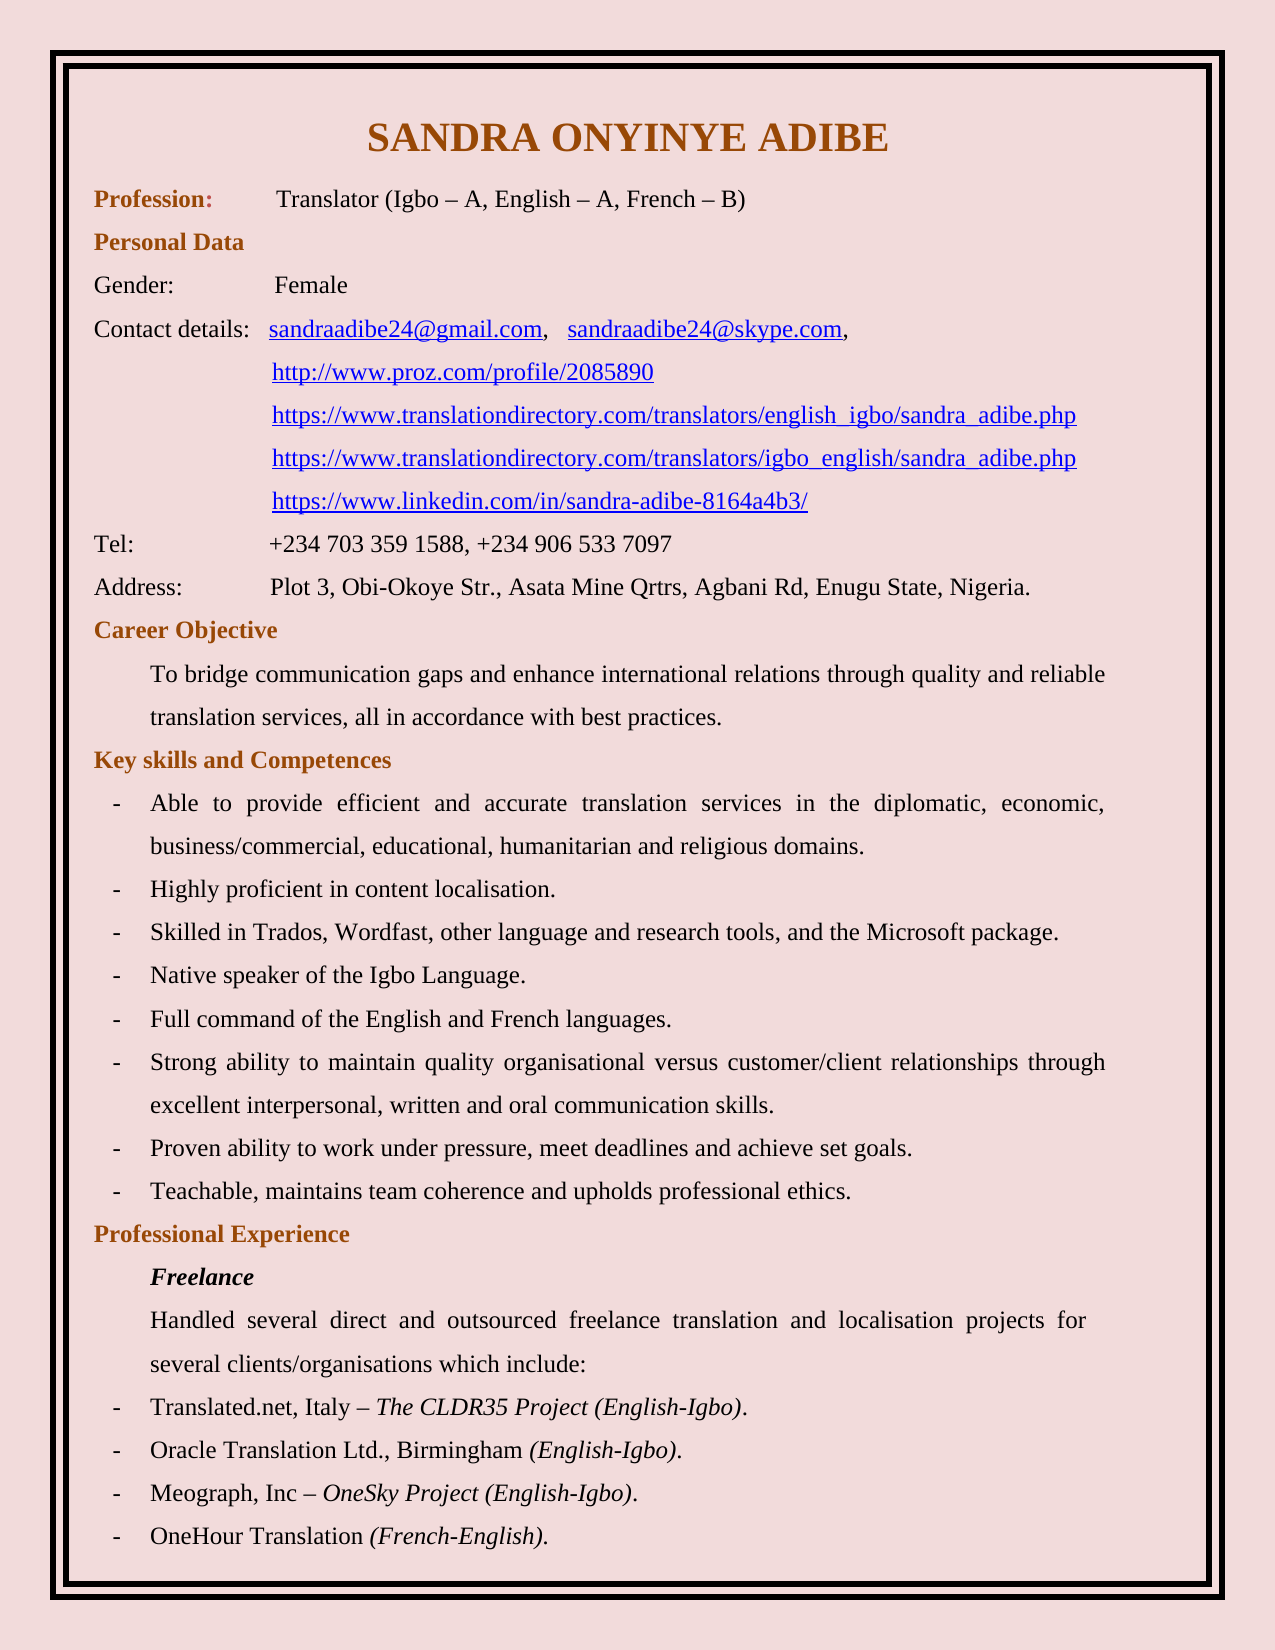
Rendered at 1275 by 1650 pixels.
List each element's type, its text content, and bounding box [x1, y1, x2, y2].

list Full command of the English and French languages. [112, 1004, 1106, 1032]
text https://www.translationdirectory.com/translators/igbo_english/sandra_adibe.php [272, 443, 1106, 472]
text Key skills and Competences [94, 745, 1106, 774]
text Career Objective [94, 616, 1106, 644]
text http://www.proz.com/profile/2085890 [272, 357, 1106, 386]
text Gender: Female [94, 271, 1106, 299]
text Professional Experience [94, 1219, 1106, 1248]
list Able to provide efficient and accurate translation services in the diplomatic, economic, business/commercial, educational, humanitarian and religious domains. [112, 788, 1106, 860]
text Handled several direct and outsourced freelance translation and localisation projects for several clients/organisations which include: [150, 1306, 1087, 1377]
list Native speaker of the Igbo Language. [112, 961, 1106, 989]
list OneHour Translation (French-English). [112, 1521, 1087, 1550]
list Strong ability to maintain quality organisational versus customer/client relationships through excellent interpersonal, written and oral communication skills. [112, 1047, 1106, 1119]
text Profession: Translator (Igbo – A, English – A, French – B) [94, 184, 1106, 213]
list Skilled in Trados, Wordfast, other language and research tools, and the Microsoft package. [112, 917, 1106, 946]
list Proven ability to work under pressure, meet deadlines and achieve set goals. [112, 1133, 1106, 1162]
text Tel: +234 703 359 1588, +234 906 533 7097 [94, 529, 1106, 558]
text https://www.translationdirectory.com/translators/english_igbo/sandra_adibe.php [272, 400, 1106, 429]
list Oracle Translation Ltd., Birmingham (English-Igbo). [112, 1435, 1087, 1464]
list Freelance [150, 1262, 1087, 1291]
text Address: Plot 3, Obi-Okoye Str., Asata Mine Qrtrs, Agbani Rd, Enugu State, Nigeria. [94, 572, 1106, 601]
list Teachable, maintains team coherence and upholds professional ethics. [112, 1176, 1106, 1205]
list Meograph, Inc – OneSky Project (English-Igbo). [112, 1478, 1087, 1507]
list Translated.net, Italy – The CLDR35 Project (English-Igbo). [112, 1392, 1087, 1421]
text SANDRA ONYINYE ADIBE [150, 112, 1106, 160]
text Contact details: sandraadibe24@gmail.com, sandraadibe24@skype.com, [94, 314, 1106, 342]
text Personal Data [94, 227, 1106, 256]
list Highly proficient in content localisation. [112, 874, 1106, 903]
text https://www.linkedin.com/in/sandra-adibe-8164a4b3/ [272, 486, 1106, 515]
text To bridge communication gaps and enhance international relations through quality and reliable translation services, all in accordance with best practices. [150, 659, 1106, 731]
